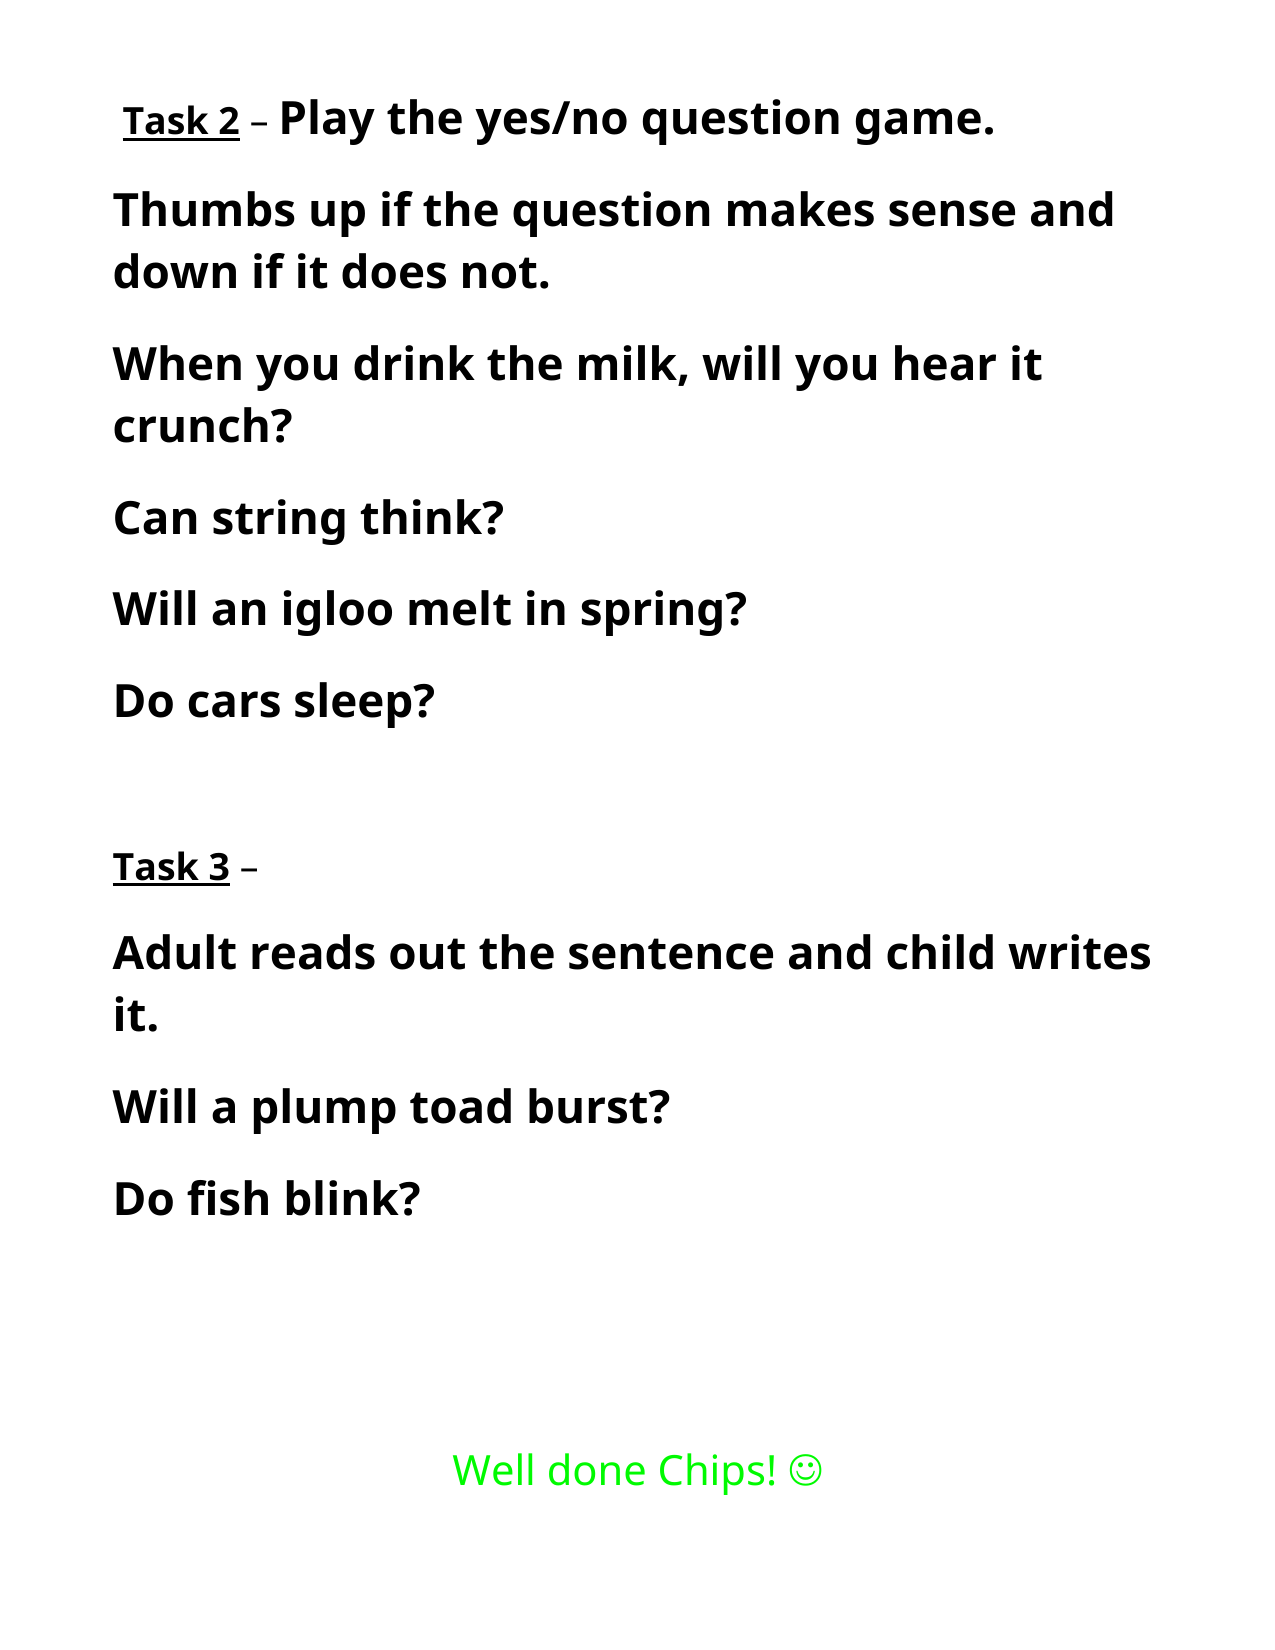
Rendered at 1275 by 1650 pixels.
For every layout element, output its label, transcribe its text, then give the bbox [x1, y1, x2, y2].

text Task 2 – Play the yes/no question game. [112, 86, 1162, 148]
text Thumbs up if the question makes sense and down if it does not. [112, 177, 1162, 302]
text Can string think? [112, 485, 1162, 548]
text Do fish blink? [112, 1166, 1162, 1228]
text Adult reads out the sentence and child writes it. [112, 920, 1162, 1045]
text Do cars sleep? [112, 668, 1162, 731]
text Task 3 – [112, 840, 1162, 891]
text Well done Chips! [112, 1441, 1162, 1497]
text Will a plump toad burst? [112, 1074, 1162, 1137]
text Will an igloo melt in spring? [112, 577, 1162, 639]
text When you drink the milk, will you hear it crunch? [112, 331, 1162, 456]
